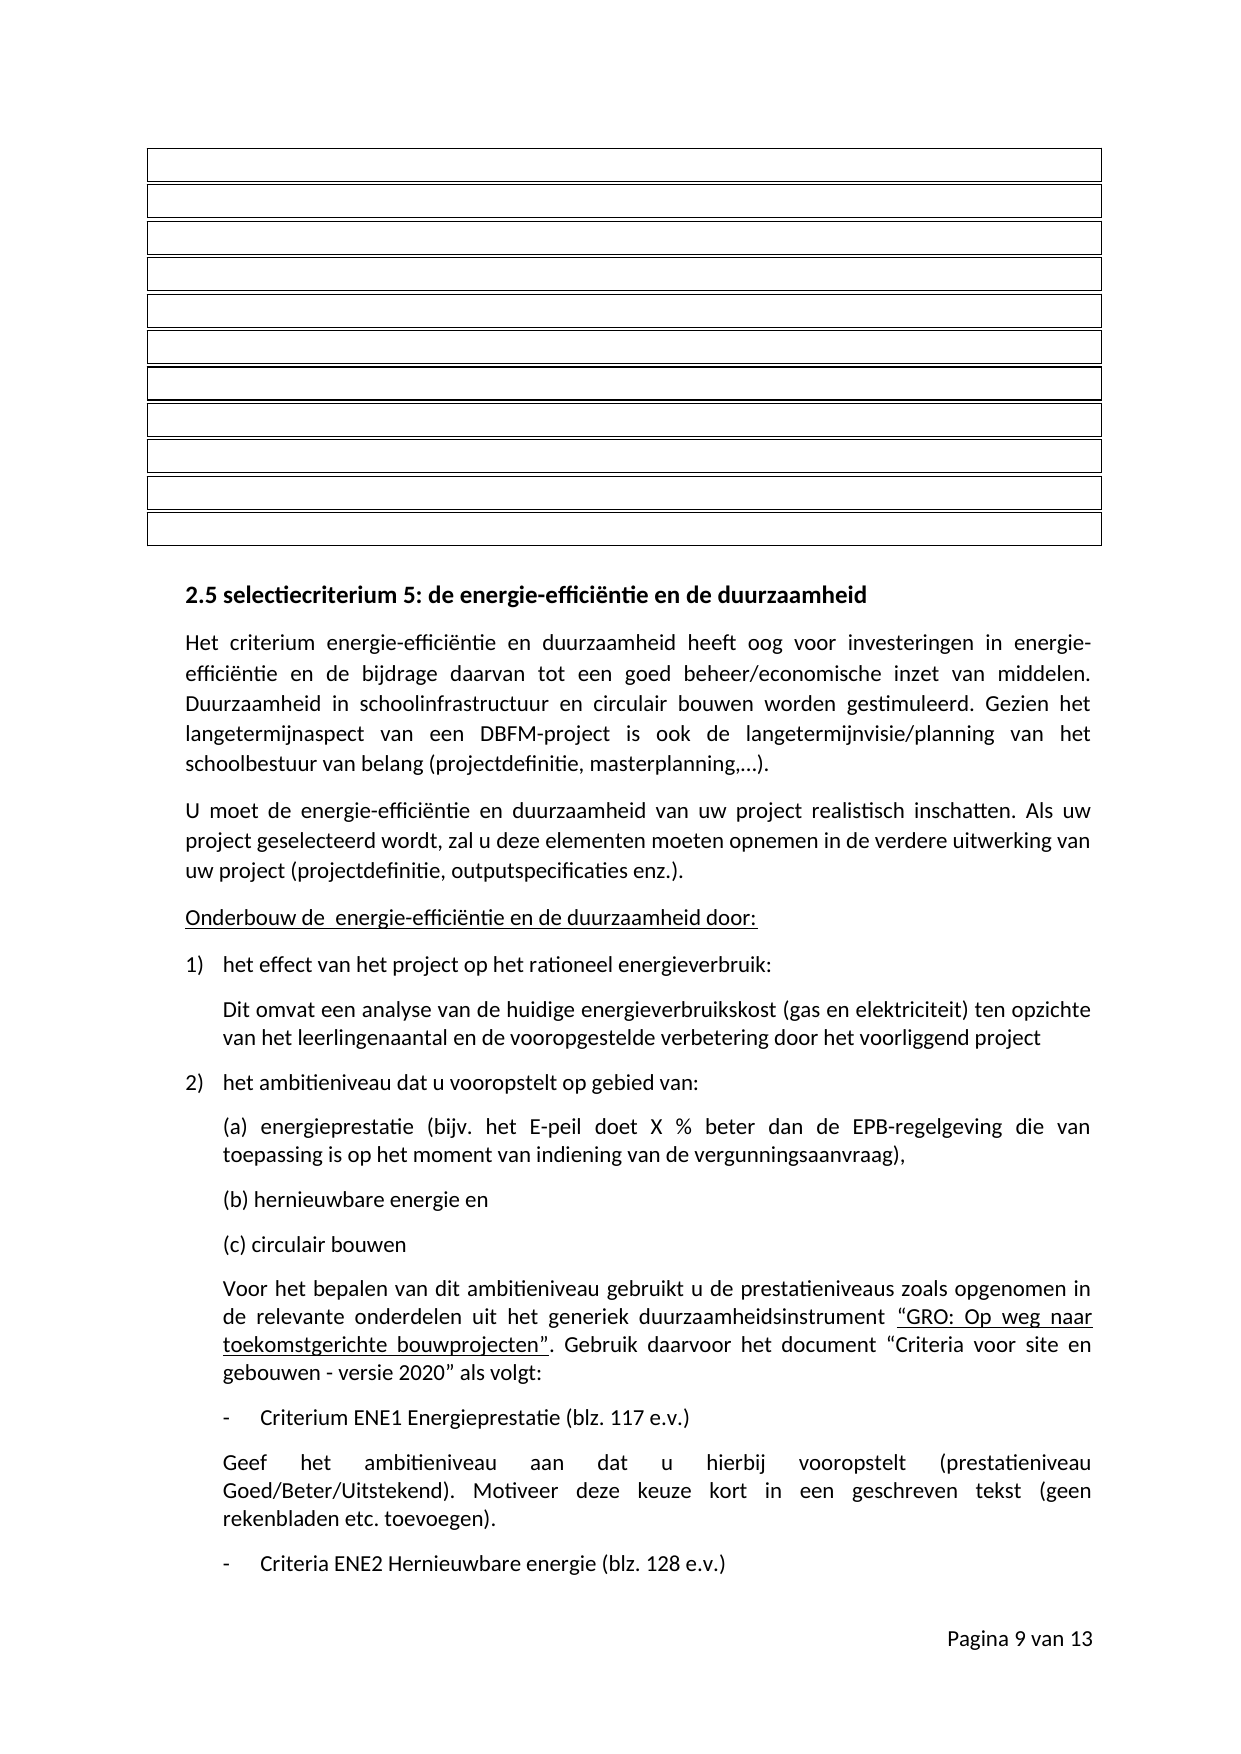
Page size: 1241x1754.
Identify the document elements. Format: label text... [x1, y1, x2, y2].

text (b) hernieuwbare energie en [223, 1185, 1093, 1213]
list Criteria ENE2 Hernieuwbare energie (blz. 128 e.v.) [223, 1549, 1093, 1577]
list het ambitieniveau dat u vooropstelt op gebied van: [185, 1068, 1093, 1096]
text Geef het ambitieniveau aan dat u hierbij vooropstelt (prestatieniveau Goed/Beter/Uitstekend). Motiveer deze keuze kort in een geschreven tekst (geen rekenbladen etc. toevoegen). [223, 1448, 1093, 1532]
text Voor het bepalen van dit ambitieniveau gebruikt u de prestatieniveaus zoals opgenomen in de relevante onderdelen uit het generiek duurzaamheidsinstrument “GRO: Op weg naar toekomstgerichte bouwprojecten”. Gebruik daarvoor het document “Criteria voor site en gebouwen - versie 2020” als volgt: [223, 1274, 1093, 1387]
text Dit omvat een analyse van de huidige energieverbruikskost (gas en elektriciteit) ten opzichte van het leerlingenaantal en de vooropgestelde verbetering door het voorliggend project [223, 995, 1093, 1051]
text Het criterium energie-efficiëntie en duurzaamheid heeft oog voor investeringen in energie-efficiëntie en de bijdrage daarvan tot een goed beheer/economische inzet van middelen. Duurzaamheid in schoolinfrastructuur en circulair bouwen worden gestimuleerd. Gezien het langetermijnaspect van een DBFM-project is ook de langetermijnvisie/planning van het schoolbestuur van belang (projectdefinitie, masterplanning,…). [185, 628, 1093, 777]
list het effect van het project op het rationeel energieverbruik: [185, 950, 1093, 978]
text U moet de energie-efficiëntie en duurzaamheid van uw project realistisch inschatten. Als uw project geselecteerd wordt, zal u deze elementen moeten opnemen in de verdere uitwerking van uw project (projectdefinitie, outputspecificaties enz.). [185, 796, 1093, 884]
list Criterium ENE1 Energieprestatie (blz. 117 e.v.) [223, 1403, 1093, 1431]
list 2.5 selectiecriterium 5: de energie-efficiëntie en de duurzaamheid [185, 579, 1093, 609]
text (a) energieprestatie (bijv. het E-peil doet X % beter dan de EPB-regelgeving die van toepassing is op het moment van indiening van de vergunningsaanvraag), [223, 1112, 1093, 1168]
text (c) circulair bouwen [223, 1230, 1093, 1258]
text Onderbouw de energie-efficiëntie en de duurzaamheid door: [185, 903, 1093, 931]
